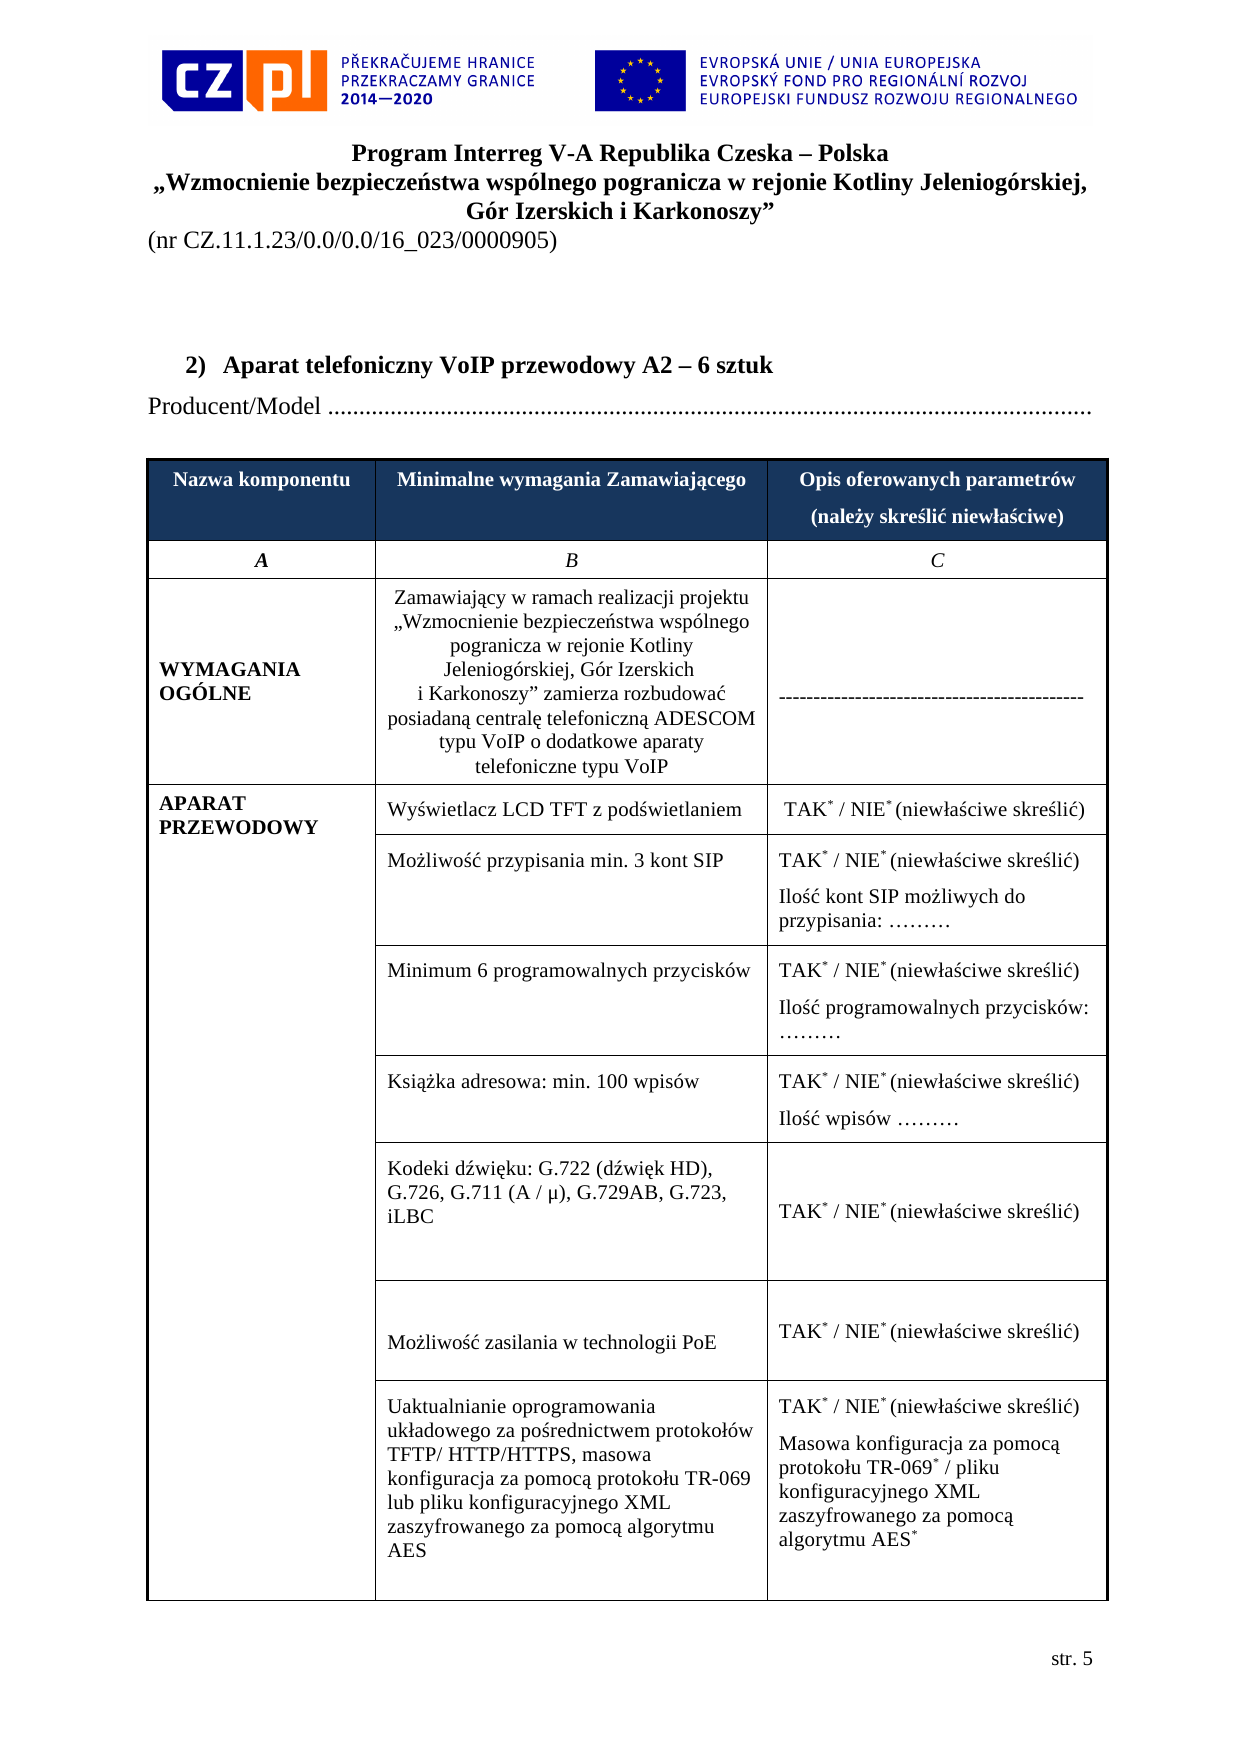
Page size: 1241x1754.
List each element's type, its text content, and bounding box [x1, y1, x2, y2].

table_cell WYMAGANIA OGÓLNE [149, 579, 375, 784]
table_cell TAK* / NIE* (niewłaściwe skreślić) Masowa konfiguracja za pomocą protokołu TR-069* / pliku konfiguracyjnego XML zaszyfrowanego za pomocą algorytmu AES* [768, 1381, 1106, 1600]
text Producent/Model [148, 391, 1092, 420]
table_cell Możliwość zasilania w technologii PoE [376, 1281, 767, 1380]
table_cell TAK* / NIE* (niewłaściwe skreślić) [768, 785, 1106, 834]
table_cell Uaktualnianie oprogramowania układowego za pośrednictwem protokołów TFTP/ HTTP/HTTPS, masowa konfiguracja za pomocą protokołu TR-069 lub pliku konfiguracyjnego XML zaszyfrowanego za pomocą algorytmu AES [376, 1381, 767, 1600]
table_cell TAK* / NIE* (niewłaściwe skreślić) Ilość kont SIP możliwych do przypisania: ……… [768, 835, 1106, 945]
table_cell APARAT PRZEWODOWY [149, 785, 375, 1600]
list Aparat telefoniczny VoIP przewodowy A2 – 6 sztuk [185, 349, 1092, 378]
table_cell Książka adresowa: min. 100 wpisów [376, 1056, 767, 1142]
table_header Opis oferowanych parametrów (należy skreślić niewłaściwe) [768, 461, 1106, 540]
table_cell TAK* / NIE* (niewłaściwe skreślić) Ilość programowalnych przycisków: ……… [768, 946, 1106, 1055]
table_header Minimalne wymagania Zamawiającego [376, 461, 767, 540]
table_cell B [376, 541, 767, 578]
table_header Nazwa komponentu [149, 461, 375, 540]
table_cell -------------------------------------------- [768, 579, 1106, 784]
table_cell Kodeki dźwięku: G.722 (dźwięk HD), G.726, G.711 (A / μ), G.729AB, G.723, iLBC [376, 1143, 767, 1280]
table_cell Możliwość przypisania min. 3 kont SIP [376, 835, 767, 945]
table_cell A [149, 541, 375, 578]
table_cell Minimum 6 programowalnych przycisków [376, 946, 767, 1055]
picture [147, 35, 1093, 126]
table_cell Zamawiający w ramach realizacji projektu „Wzmocnienie bezpieczeństwa wspólnego pogranicza w rejonie Kotliny Jeleniogórskiej, Gór Izerskich i Karkonoszy” zamierza rozbudować posiadaną centralę telefoniczną ADESCOM typu VoIP o dodatkowe aparaty telefoniczne typu VoIP [376, 579, 767, 784]
table_cell TAK* / NIE* (niewłaściwe skreślić) [768, 1143, 1106, 1280]
table_cell TAK* / NIE* (niewłaściwe skreślić) Ilość wpisów ……… [768, 1056, 1106, 1142]
table_cell TAK* / NIE* (niewłaściwe skreślić) [768, 1281, 1106, 1380]
table_cell Wyświetlacz LCD TFT z podświetlaniem [376, 785, 767, 834]
table_cell C [768, 541, 1106, 578]
